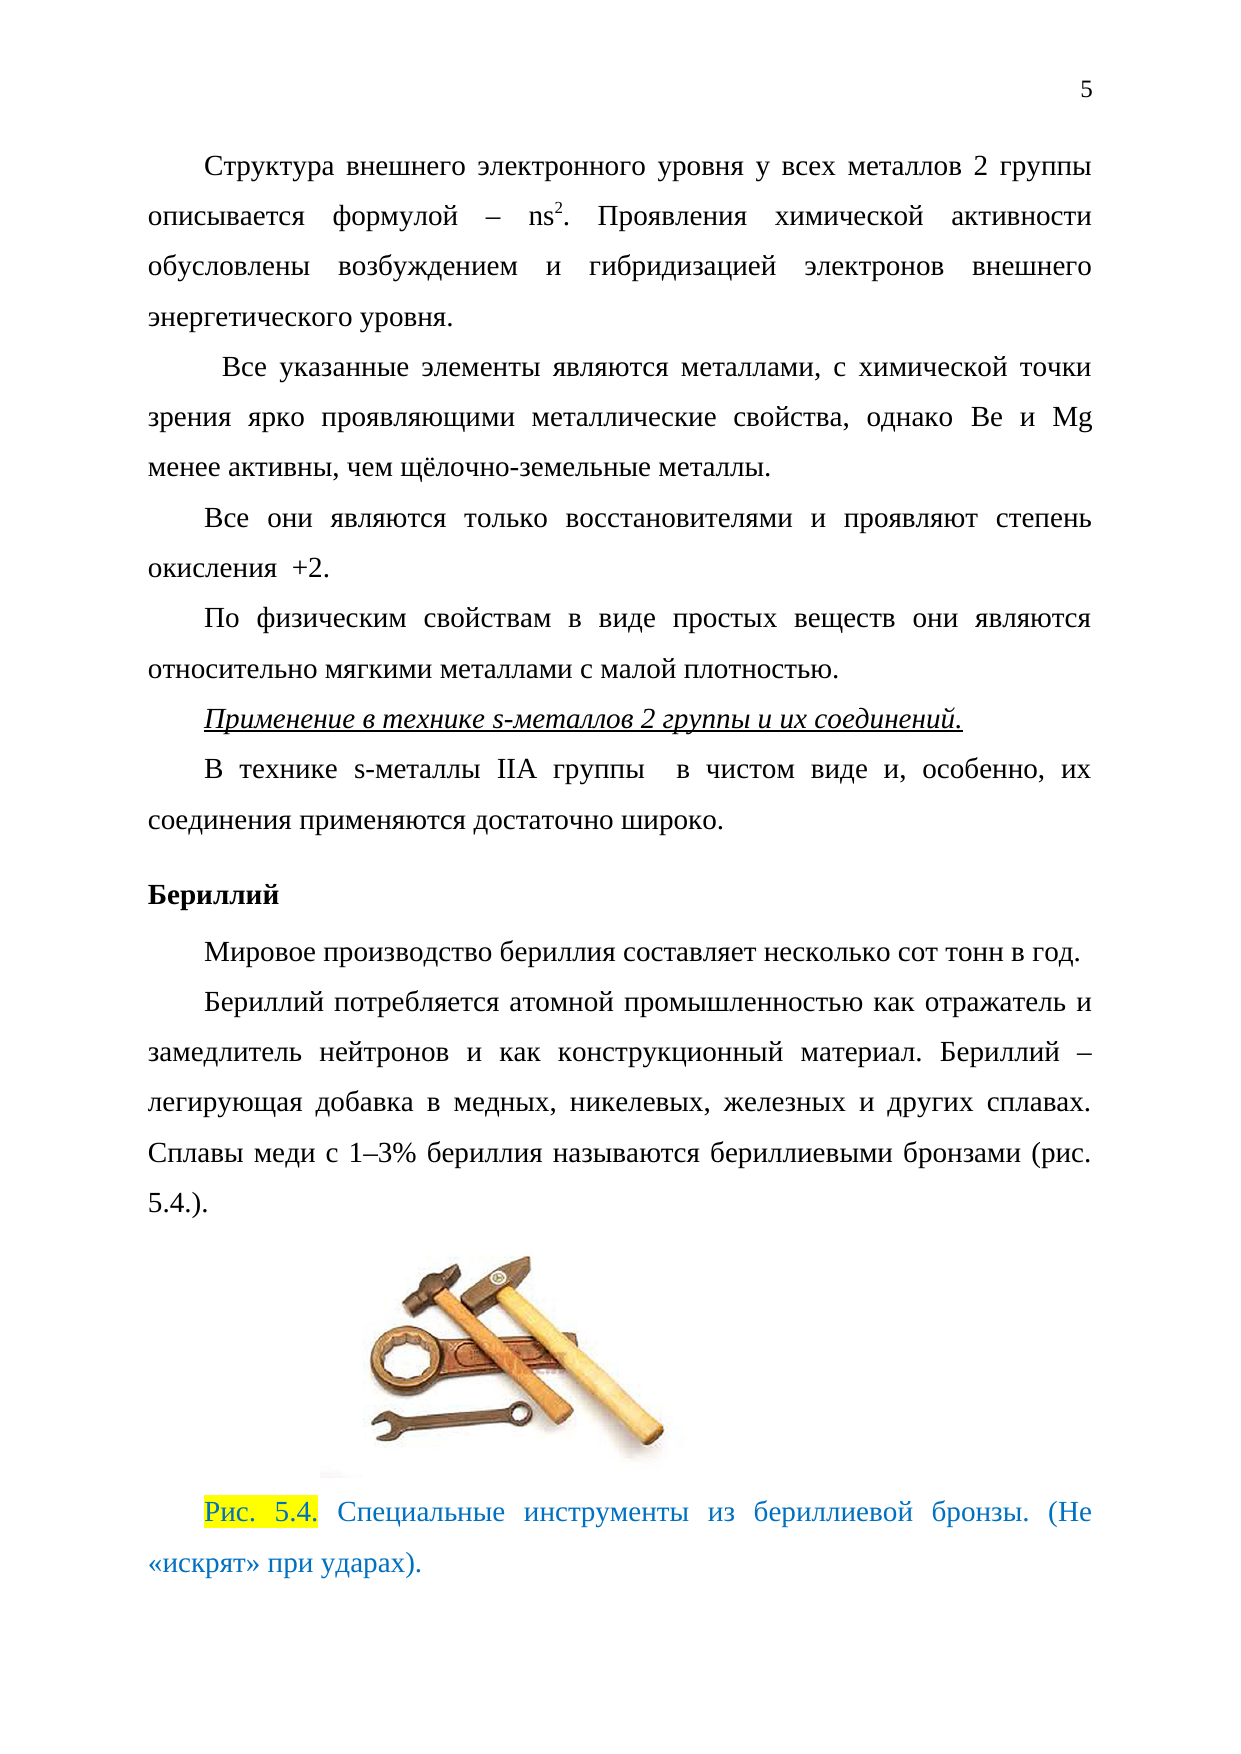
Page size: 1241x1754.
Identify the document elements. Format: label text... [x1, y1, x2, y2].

text Все они являются только восстановителями и проявляют степень окисления +2. [148, 500, 1092, 584]
text Структура внешнего электронного уровня у всех металлов 2 группы описывается формулой – ns2. Проявления химической активности обусловлены возбуждением и гибридизацией электронов внешнего энергетического уровня. [148, 148, 1092, 332]
picture [320, 1235, 687, 1478]
text По физическим свойствам в виде простых веществ они являются относительно мягкими металлами с малой плотностью. [148, 601, 1092, 684]
text Рис. 5.4. Специальные инструменты из бериллиевой бронзы. (Не «искрят» при ударах). [148, 1494, 1092, 1578]
text Бериллий потребляется атомной промышленностью как отражатель и замедлитель нейтронов и как конструкционный материал. Бериллий – легирующая добавка в медных, никелевых, железных и других сплавах. Сплавы меди с 1–3% бериллия называются бериллиевыми бронзами (рис. 5.4.). [148, 984, 1092, 1219]
text В технике s-металлы IIА группы в чистом виде и, особенно, их соединения применяются достаточно широко. [148, 751, 1092, 835]
text Мировое производство бериллия составляет несколько сот тонн в год. [148, 934, 1092, 967]
subtitle Бериллий [148, 877, 1092, 911]
text Применение в технике s-металлов 2 группы и их соединений. [148, 701, 1092, 735]
text Все указанные элементы являются металлами, с химической точки зрения ярко проявляющими металлические свойства, однако Be и Mg менее активны, чем щёлочно-земельные металлы. [148, 349, 1092, 483]
